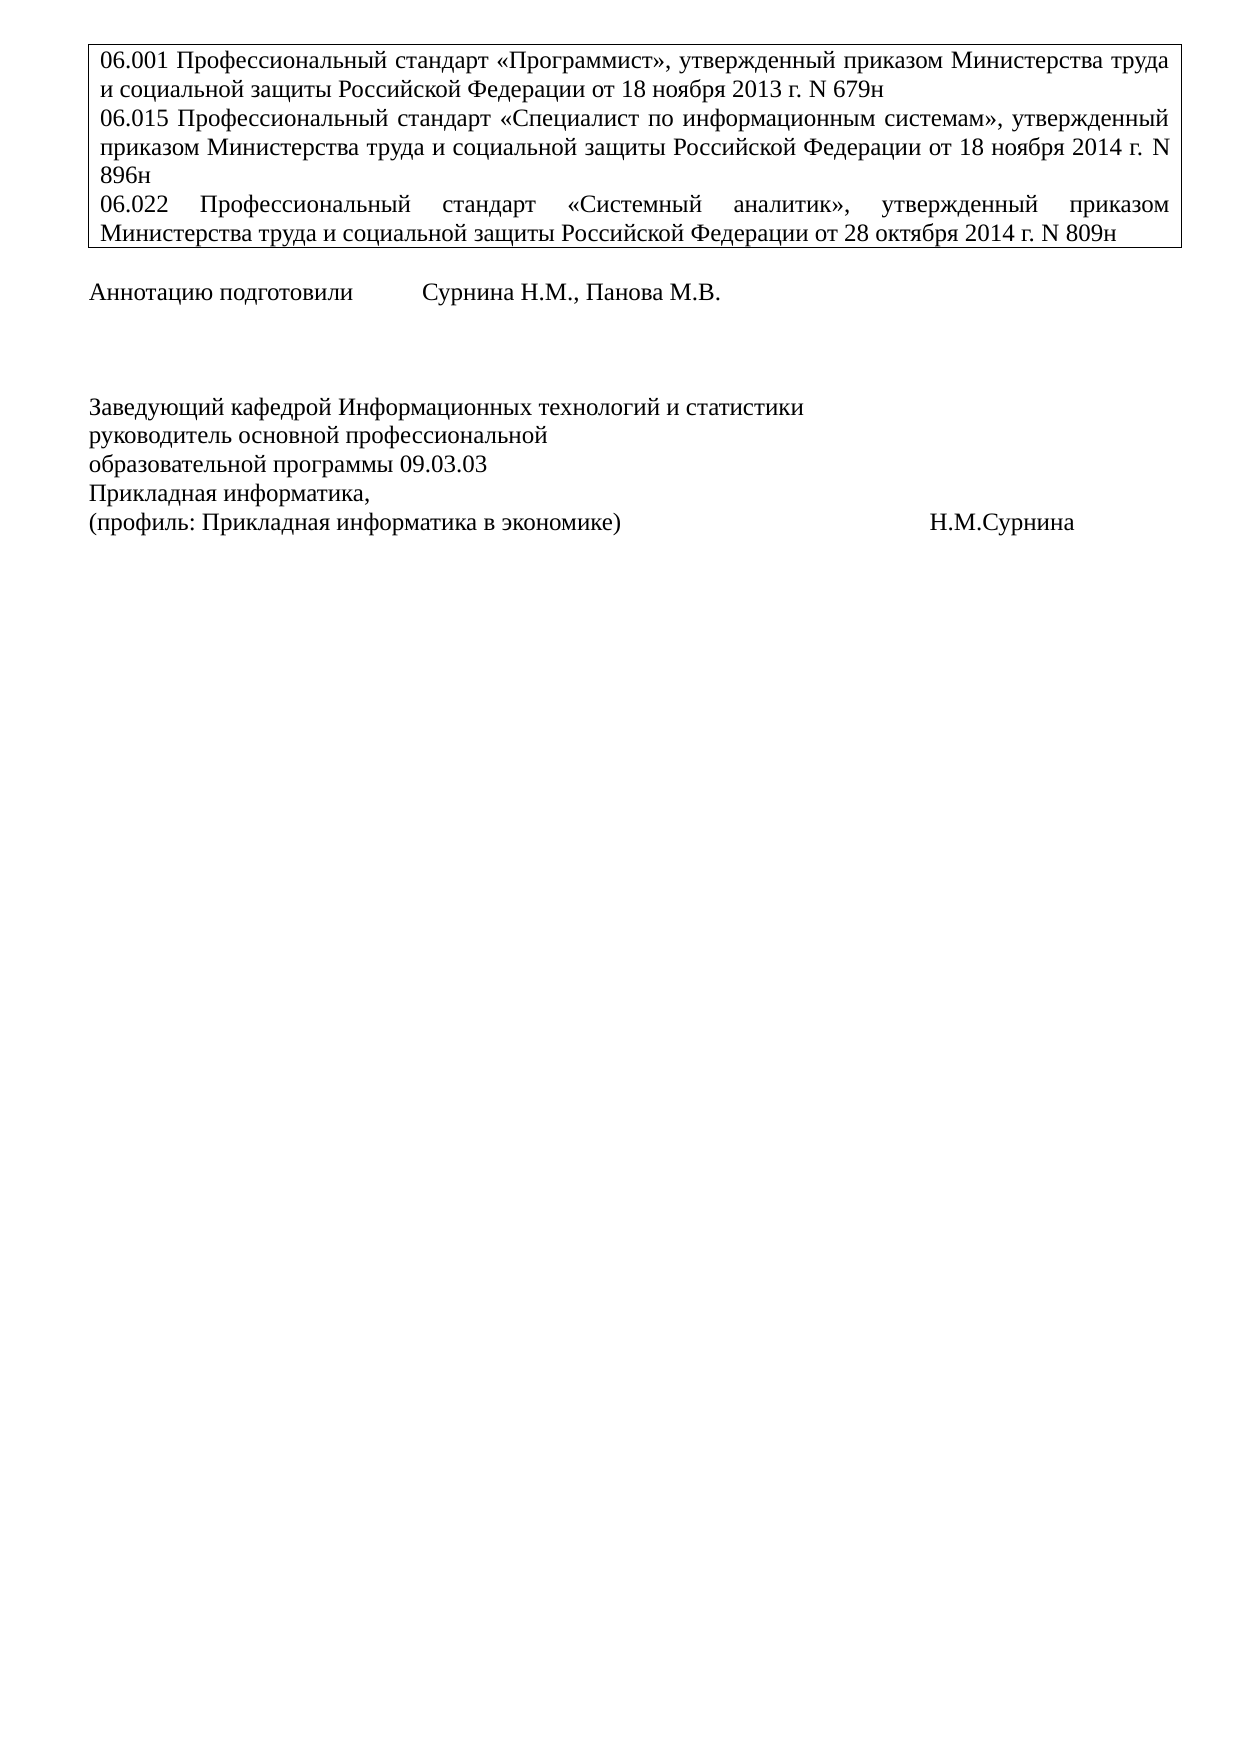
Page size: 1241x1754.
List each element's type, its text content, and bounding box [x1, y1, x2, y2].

text Аннотацию подготовили Сурнина Н.М., Панова М.В. [88, 277, 1181, 305]
text руководитель основной профессиональной [88, 420, 1181, 449]
text образовательной программы 09.03.03 [88, 449, 1181, 478]
text Прикладная информатика, [88, 478, 1181, 507]
text (профиль: Прикладная информатика в экономике) Н.М.Сурнина [88, 507, 1181, 535]
table_cell 06.001 Профессиональный стандарт «Программист», утвержденный приказом Министерства труда и социальной защиты Российской Федерации от 18 ноября 2013 г. N 679н 06.015 Профессиональный стандарт «Специалист по информационным системам», утвержденный приказом Министерства труда и социальной защиты Российской Федерации от 18 ноября 2014 г. N 896н 06.022 Профессиональный стандарт «Системный аналитик», утвержденный приказом Министерства труда и социальной защиты Российской Федерации от 28 октября 2014 г. N 809н [89, 45, 1181, 247]
text Заведующий кафедрой Информационных технологий и статистики [88, 392, 1181, 420]
